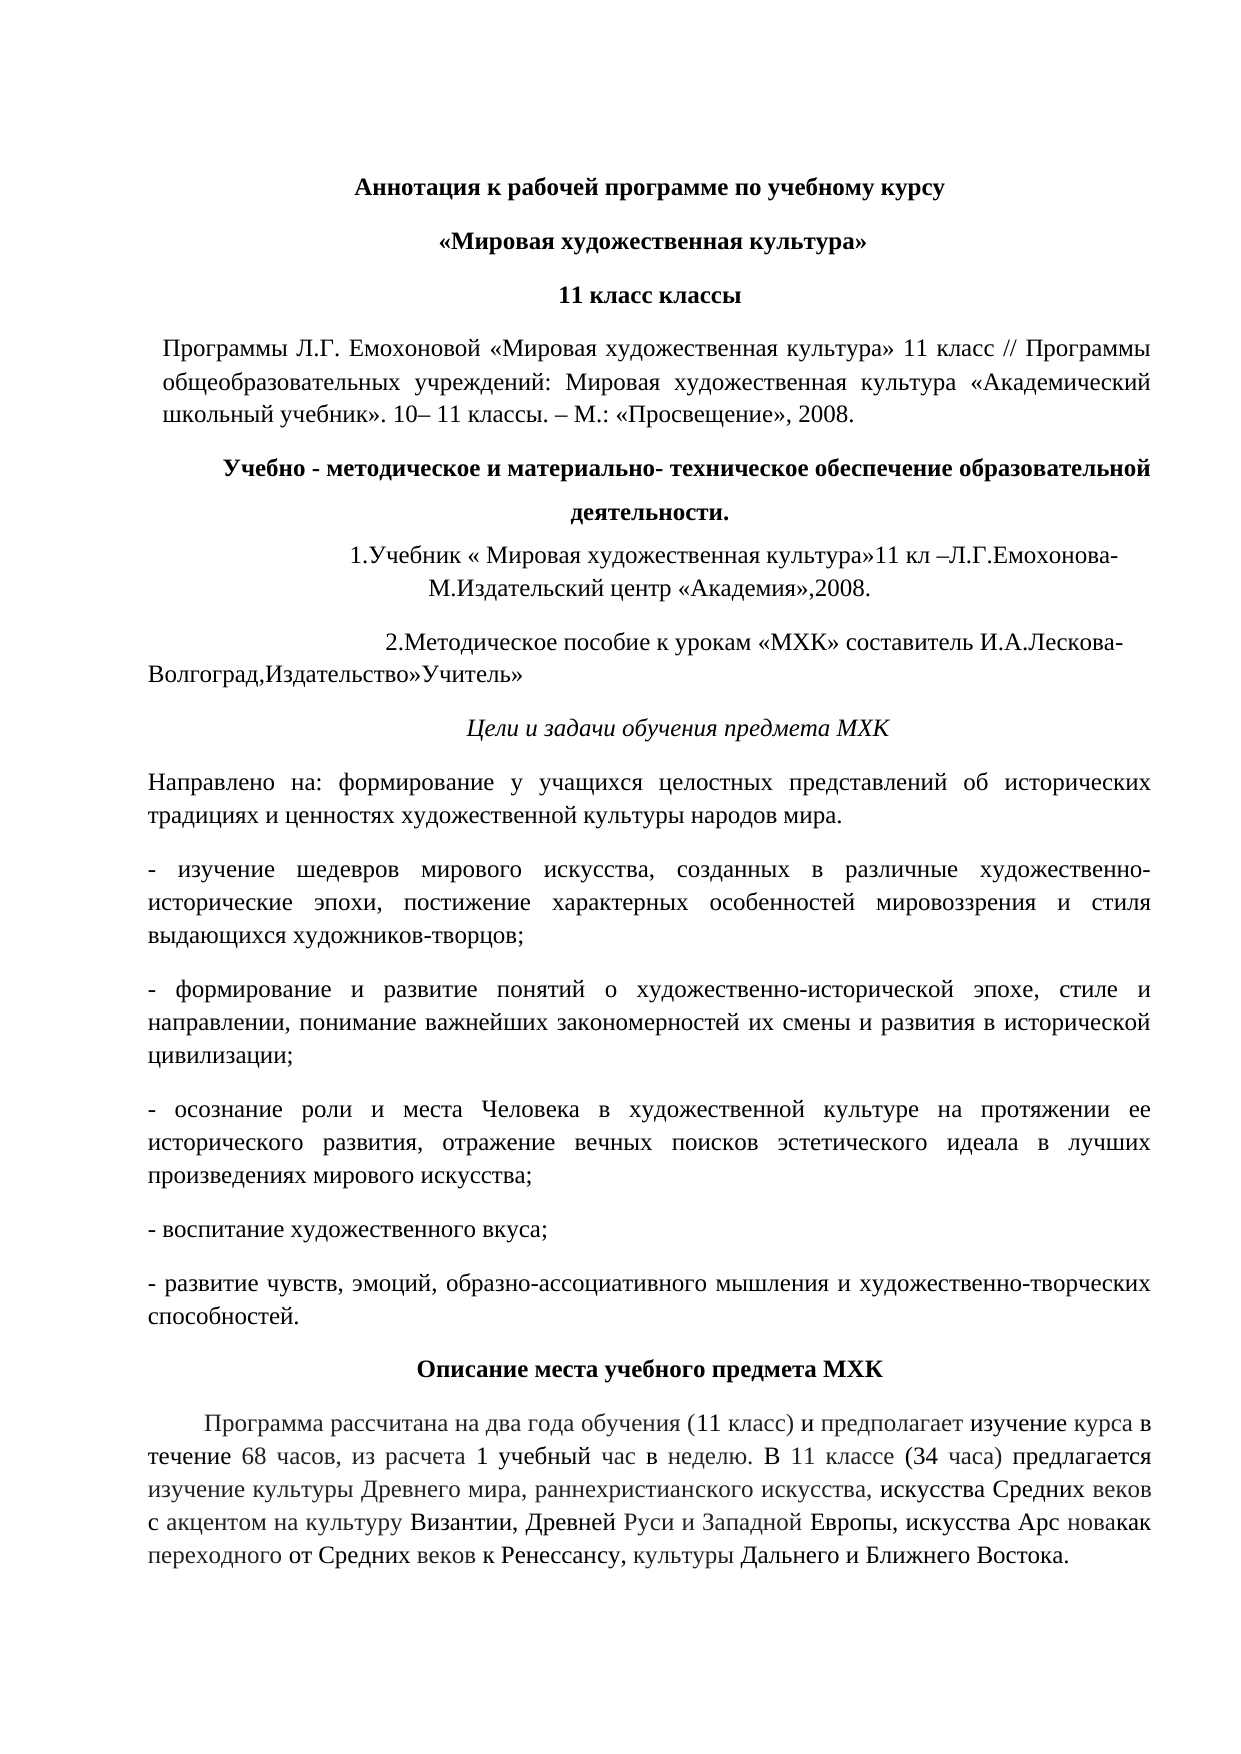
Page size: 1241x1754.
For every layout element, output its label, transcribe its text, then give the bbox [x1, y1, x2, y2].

text Описание места учебного предмета МХК [148, 1354, 1152, 1383]
text - воспитание художественного вкуса; [148, 1214, 1152, 1243]
text - осознание роли и места Человека в художественной культуре на протяжении ее исторического развития, отражение вечных поисков эстетического идеала в лучших произведениях мирового искусства; [148, 1094, 1152, 1189]
text 1.Учебник « Мировая художественная культура»11 кл –Л.Г.Емохонова-М.Издательский центр «Академия»,2008. [148, 540, 1152, 601]
text Цели и задачи обучения предмета МХК [148, 713, 1152, 742]
text Программа рассчитана на два года обучения (11 класс) и предполагает изучение курса в течение 68 часов, из расчета 1 учебный час в неделю. В 11 классе (34 часа) предлагается изучение культуры Древнего мира, раннехристианского искусства, искусства Средних веков с акцентом на культуру Византии, Древней Руси и Западной Европы, искусства Арс новакак переходного от Средних веков к Ренессансу, культуры Дальнего и Ближнего Востока. [148, 1408, 1152, 1569]
text Учебно - методическое и материально- техническое обеспечение образовательной деятельности. [148, 453, 1152, 525]
list Программы Л.Г. Емохоновой «Мировая художественная культура» 11 класс // Программы общеобразовательных учреждений: Мировая художественная культура «Академический школьный учебник». 10– 11 классы. – М.: «Просвещение», 2008. [162, 333, 1152, 428]
text - формирование и развитие понятий о художественно-исторической эпохе, стиле и направлении, понимание важнейших закономерностей их смены и развития в исторической цивилизации; [148, 974, 1152, 1069]
text 2.Методическое пособие к урокам «МХК» составитель И.А.Лескова-Волгоград,Издательство»Учитель» [148, 627, 1152, 688]
text 11 класс классы [148, 280, 1152, 308]
text Направлено на: формирование у учащихся целостных представлений об исторических традициях и ценностях художественной культуры народов мира. [148, 767, 1152, 829]
text - изучение шедевров мирового искусства, созданных в различные художественно-исторические эпохи, постижение характерных особенностей мировоззрения и стиля выдающихся художников-творцов; [148, 854, 1152, 949]
text - развитие чувств, эмоций, образно-ассоциативного мышления и художественно-творческих способностей. [148, 1268, 1152, 1329]
text Аннотация к рабочей программе по учебному курсу [148, 172, 1152, 201]
text «Мировая художественная культура» [148, 226, 1152, 254]
